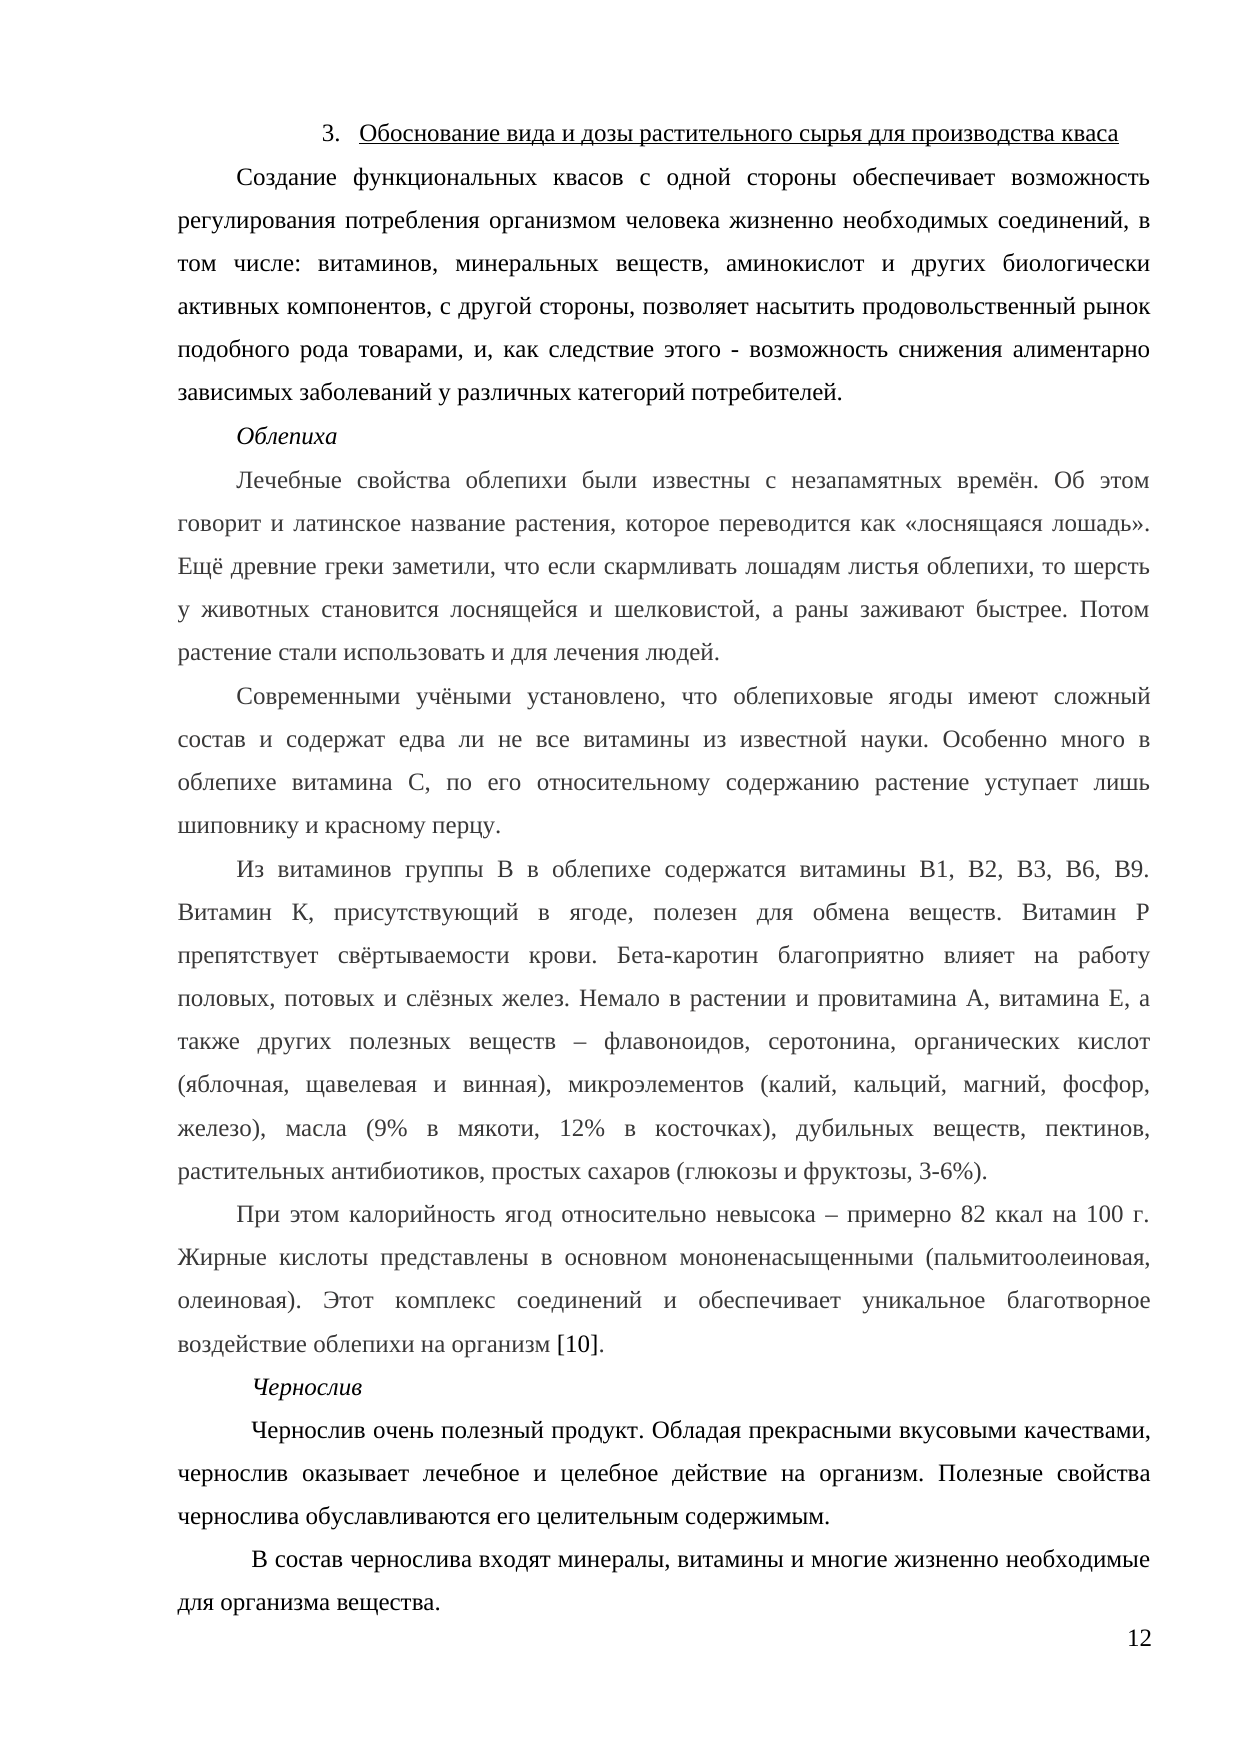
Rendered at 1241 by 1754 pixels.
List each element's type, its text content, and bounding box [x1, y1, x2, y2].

text Облепиха [177, 421, 1151, 450]
text Лечебные свойства облепихи были известны с незапамятных времён. Об этом говорит и латинское название растения, которое переводится как «лоснящаяся лошадь». Ещё древние греки заметили, что если скармливать лошадям листья облепихи, то шерсть у животных становится лоснящейся и шелковистой, а раны заживают быстрее. Потом растение стали использовать и для лечения людей. [177, 465, 1151, 666]
text Из витаминов группы B в облепихе содержатся витамины B1, B2, B3, В6, B9. Витамин К, присутствующий в ягоде, полезен для обмена веществ. Витамин Р препятствует свёртываемости крови. Бета-каротин благоприятно влияет на работу половых, потовых и слёзных желез. Немало в растении и провитамина А, витамина Е, а также других полезных веществ – флавоноидов, серотонина, органических кислот (яблочная, щавелевая и винная), микроэлементов (калий, кальций, магний, фосфор, железо), масла (9% в мякоти, 12% в косточках), дубильных веществ, пектинов, растительных антибиотиков, простых сахаров (глюкозы и фруктозы, 3-6%). [177, 854, 1151, 1184]
text При этом калорийность ягод относительно невысока – примерно 82 ккал на 100 г. Жирные кислоты представлены в основном мононенасыщенными (пальмитоолеиновая, олеиновая). Этот комплекс соединений и обеспечивает уникальное благотворное воздействие облепихи на организм [10]. [177, 1199, 1151, 1357]
text Чернослив очень полезный продукт. Обладая прекрасными вкусовыми качествами, чернослив оказывает лечебное и целебное действие на организм. Полезные свойства чернослива обуславливаются его целительным содержимым. [177, 1415, 1152, 1530]
list Обоснование вида и дозы растительного сырья для производства кваса [289, 118, 1152, 147]
text Чернослив [177, 1372, 1152, 1401]
text В состав чернослива входят минералы, витамины и многие жизненно необходимые для организма вещества. [177, 1544, 1152, 1616]
text Создание функциональных квасов с одной стороны обеспечивает возможность регулирования потребления организмом человека жизненно необходимых соединений, в том числе: витаминов, минеральных веществ, аминокислот и других биологически активных компонентов, с другой стороны, позволяет насытить продовольственный рынок подобного рода товарами, и, как следствие этого - возможность снижения алиментарно зависимых заболеваний у различных категорий потребителей. [177, 162, 1151, 406]
text Современными учёными установлено, что облепиховые ягоды имеют сложный состав и содержат едва ли не все витамины из известной науки. Особенно много в облепихе витамина С, по его относительному содержанию растение уступает лишь шиповнику и красному перцу. [177, 681, 1151, 839]
